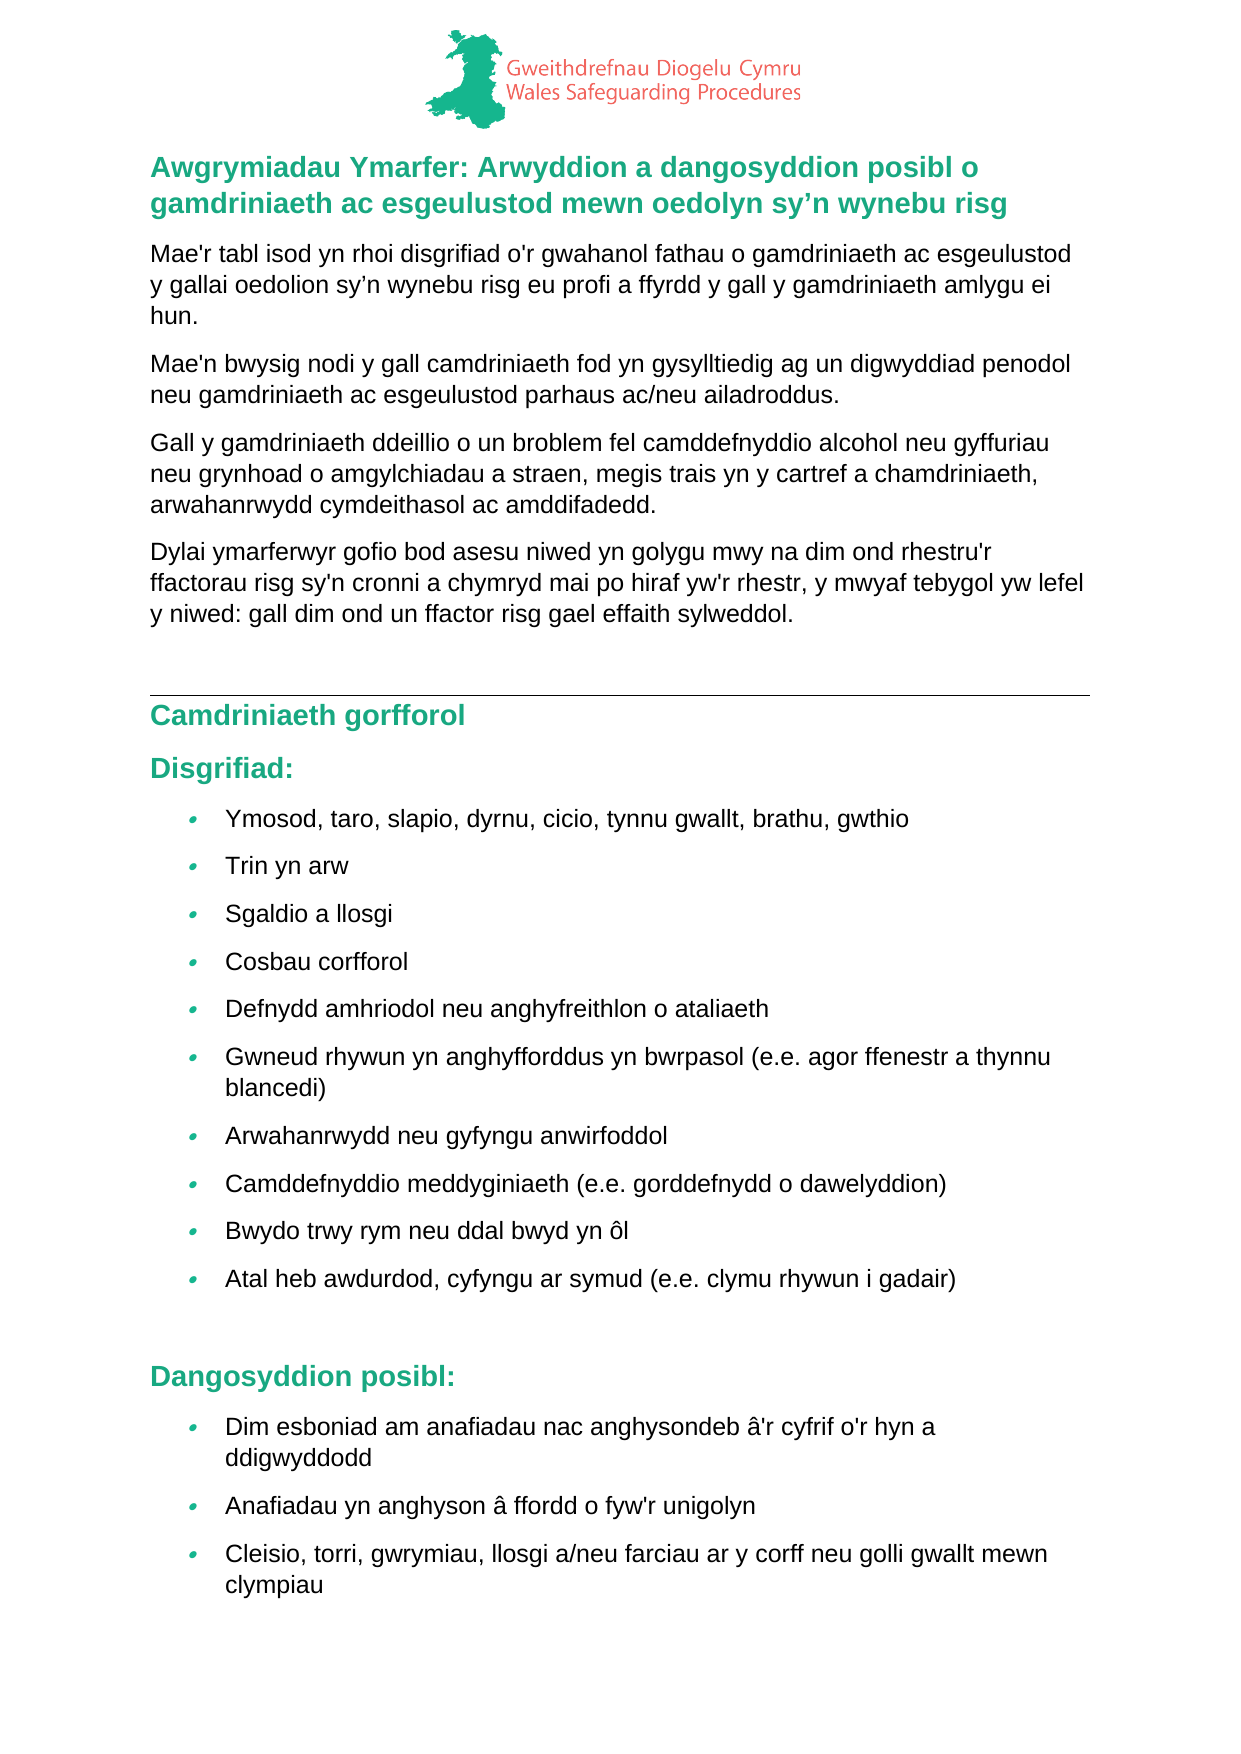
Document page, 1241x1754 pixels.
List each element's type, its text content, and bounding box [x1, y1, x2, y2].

text Mae'n bwysig nodi y gall camdriniaeth fod yn gysylltiedig ag un digwyddiad penodol neu gamdriniaeth ac esgeulustod parhaus ac/neu ailadroddus. [150, 349, 1090, 408]
text Awgrymiadau Ymarfer: Arwyddion a dangosyddion posibl o gamdriniaeth ac esgeulustod mewn oedolyn sy’n wynebu risg [150, 150, 1090, 220]
list Camddefnyddio meddyginiaeth (e.e. gorddefnydd o dawelyddion) [187, 1168, 1090, 1197]
text Mae'r tabl isod yn rhoi disgrifiad o'r gwahanol fathau o gamdriniaeth ac esgeulustod y gallai oedolion sy’n wynebu risg eu profi a ffyrdd y gall y gamdriniaeth amlygu ei hun. [150, 239, 1090, 330]
list Anafiadau yn anghyson â ffordd o fyw'r unigolyn [187, 1491, 1090, 1520]
list Cosbau corfforol [187, 947, 1090, 975]
text Camdriniaeth gorfforol [150, 696, 1090, 731]
list Ymosod, taro, slapio, dyrnu, cicio, tynnu gwallt, brathu, gwthio [187, 803, 1090, 832]
list Atal heb awdurdod, cyfyngu ar symud (e.e. clymu rhywun i gadair) [187, 1264, 1090, 1293]
picture [425, 30, 800, 129]
text Gall y gamdriniaeth ddeillio o un broblem fel camddefnyddio alcohol neu gyffuriau neu grynhoad o amgylchiadau a straen, megis trais yn y cartref a chamdriniaeth, arwahanrwydd cymdeithasol ac amddifadedd. [150, 427, 1090, 518]
list Gwneud rhywun yn anghyfforddus yn bwrpasol (e.e. agor ffenestr a thynnu blancedi) [187, 1042, 1090, 1102]
text Disgrifiad: [150, 751, 1090, 784]
list Arwahanrwydd neu gyfyngu anwirfoddol [187, 1121, 1090, 1149]
list Dim esboniad am anafiadau nac anghysondeb â'r cyfrif o'r hyn a ddigwyddodd [187, 1412, 1090, 1472]
list Cleisio, torri, gwrymiau, llosgi a/neu farciau ar y corff neu golli gwallt mewn clympiau [187, 1539, 1090, 1598]
list Trin yn arw [187, 851, 1090, 880]
list Sgaldio a llosgi [187, 899, 1090, 928]
list Bwydo trwy rym neu ddal bwyd yn ôl [187, 1216, 1090, 1245]
list Defnydd amhriodol neu anghyfreithlon o ataliaeth [187, 994, 1090, 1023]
text Dangosyddion posibl: [150, 1359, 1090, 1393]
text Dylai ymarferwyr gofio bod asesu niwed yn golygu mwy na dim ond rhestru'r ffactorau risg sy'n cronni a chymryd mai po hiraf yw'r rhestr, y mwyaf tebygol yw lefel y niwed: gall dim ond un ffactor risg gael effaith sylweddol. [150, 537, 1090, 628]
